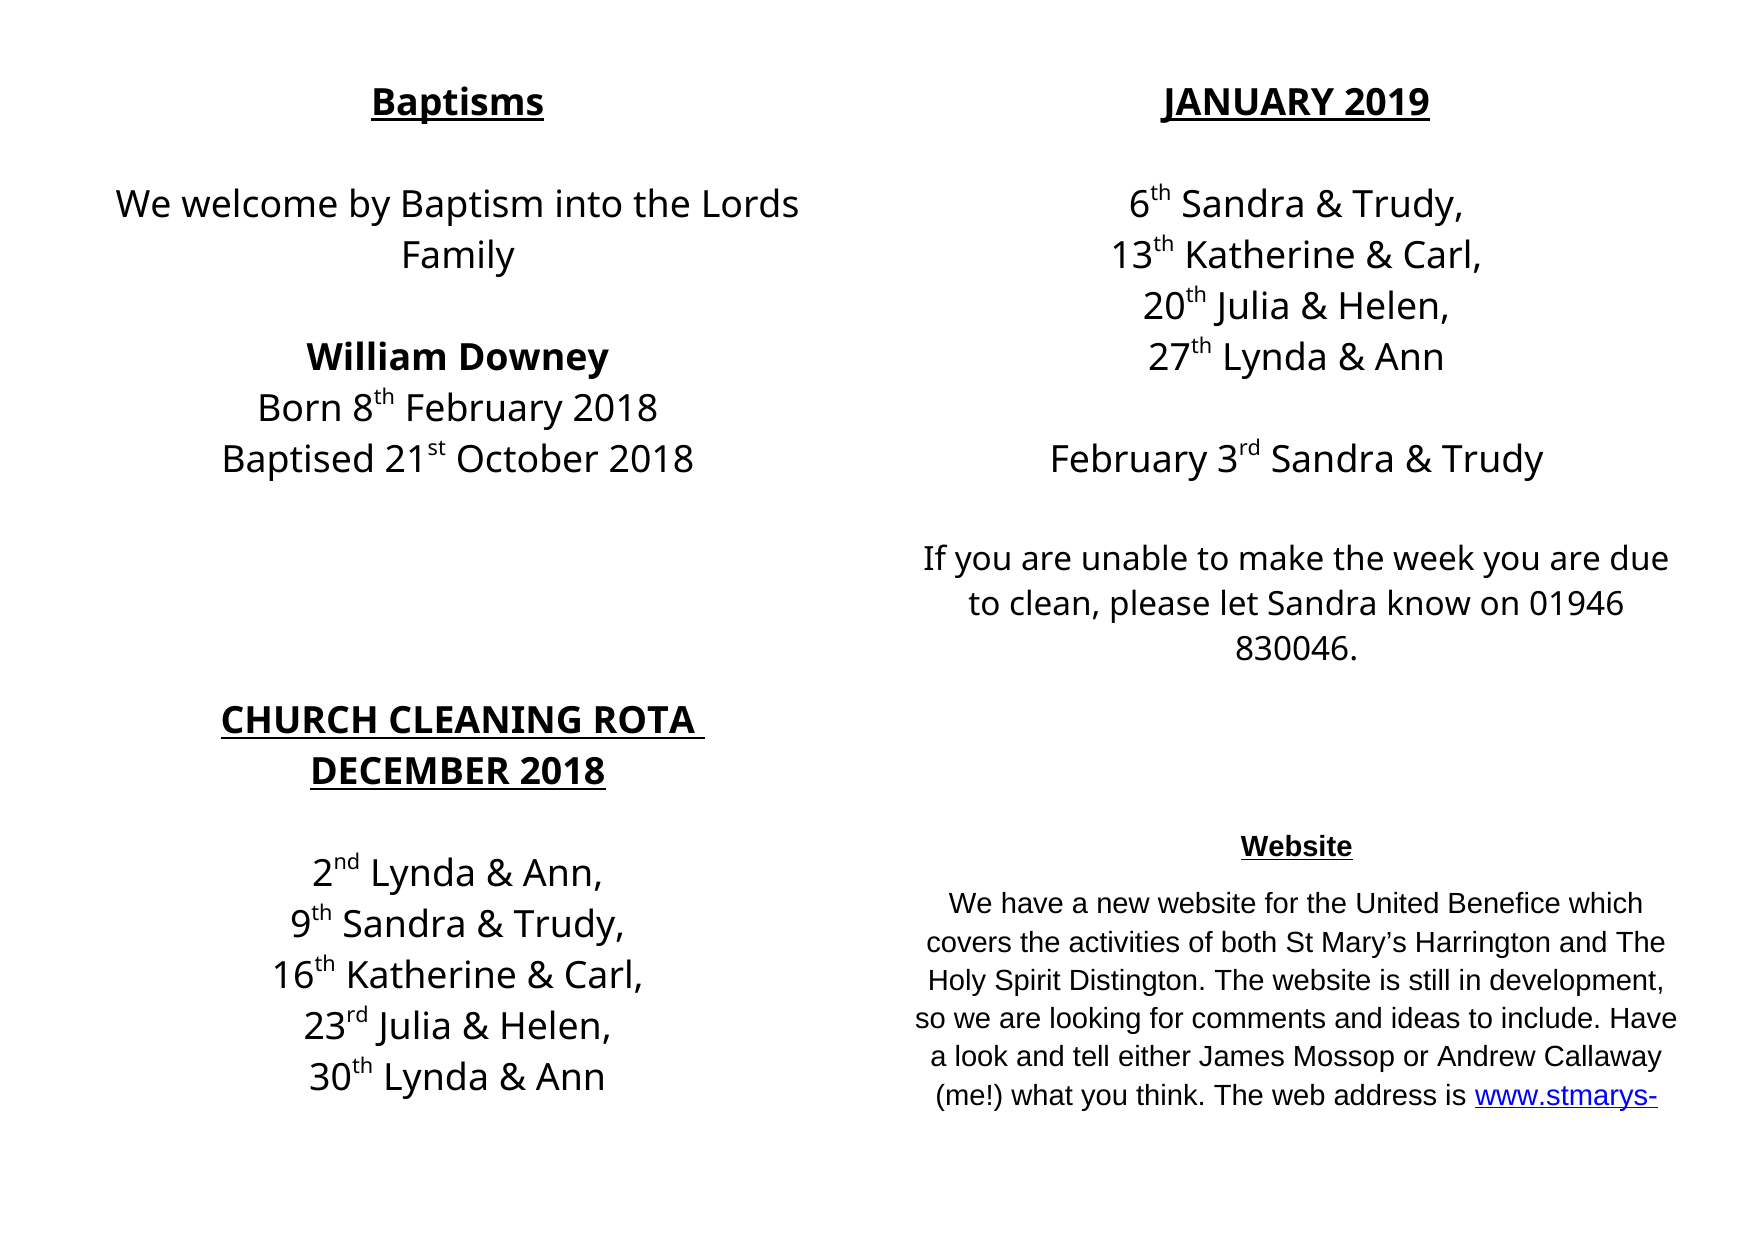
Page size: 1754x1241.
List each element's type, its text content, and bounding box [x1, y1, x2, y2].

text If you are unable to make the week you are due to clean, please let Sandra know on 01946 830046. [914, 534, 1679, 671]
text 9th Sandra & Trudy, [75, 897, 840, 948]
text William Downey [75, 330, 840, 381]
text 6th Sandra & Trudy, [914, 177, 1679, 228]
text February 3rd Sandra & Trudy [914, 432, 1679, 483]
text 13th Katherine & Carl, [914, 228, 1679, 279]
text 2nd Lynda & Ann, [75, 846, 840, 897]
text 27th Lynda & Ann [914, 330, 1679, 381]
text Baptisms [75, 75, 840, 126]
text 23rd Julia & Helen, [75, 999, 840, 1051]
text Website [914, 829, 1679, 863]
text JANUARY 2019 [914, 75, 1679, 126]
text 16th Katherine & Carl, [75, 948, 840, 999]
text 30th Lynda & Ann [75, 1051, 840, 1102]
text 20th Julia & Helen, [914, 279, 1679, 330]
text We welcome by Baptism into the Lords Family [75, 177, 840, 279]
text Baptised 21st October 2018 [75, 432, 840, 483]
text Born 8th February 2018 [75, 381, 840, 432]
text CHURCH CLEANING ROTA [75, 693, 840, 744]
text DECEMBER 2018 [75, 744, 840, 795]
